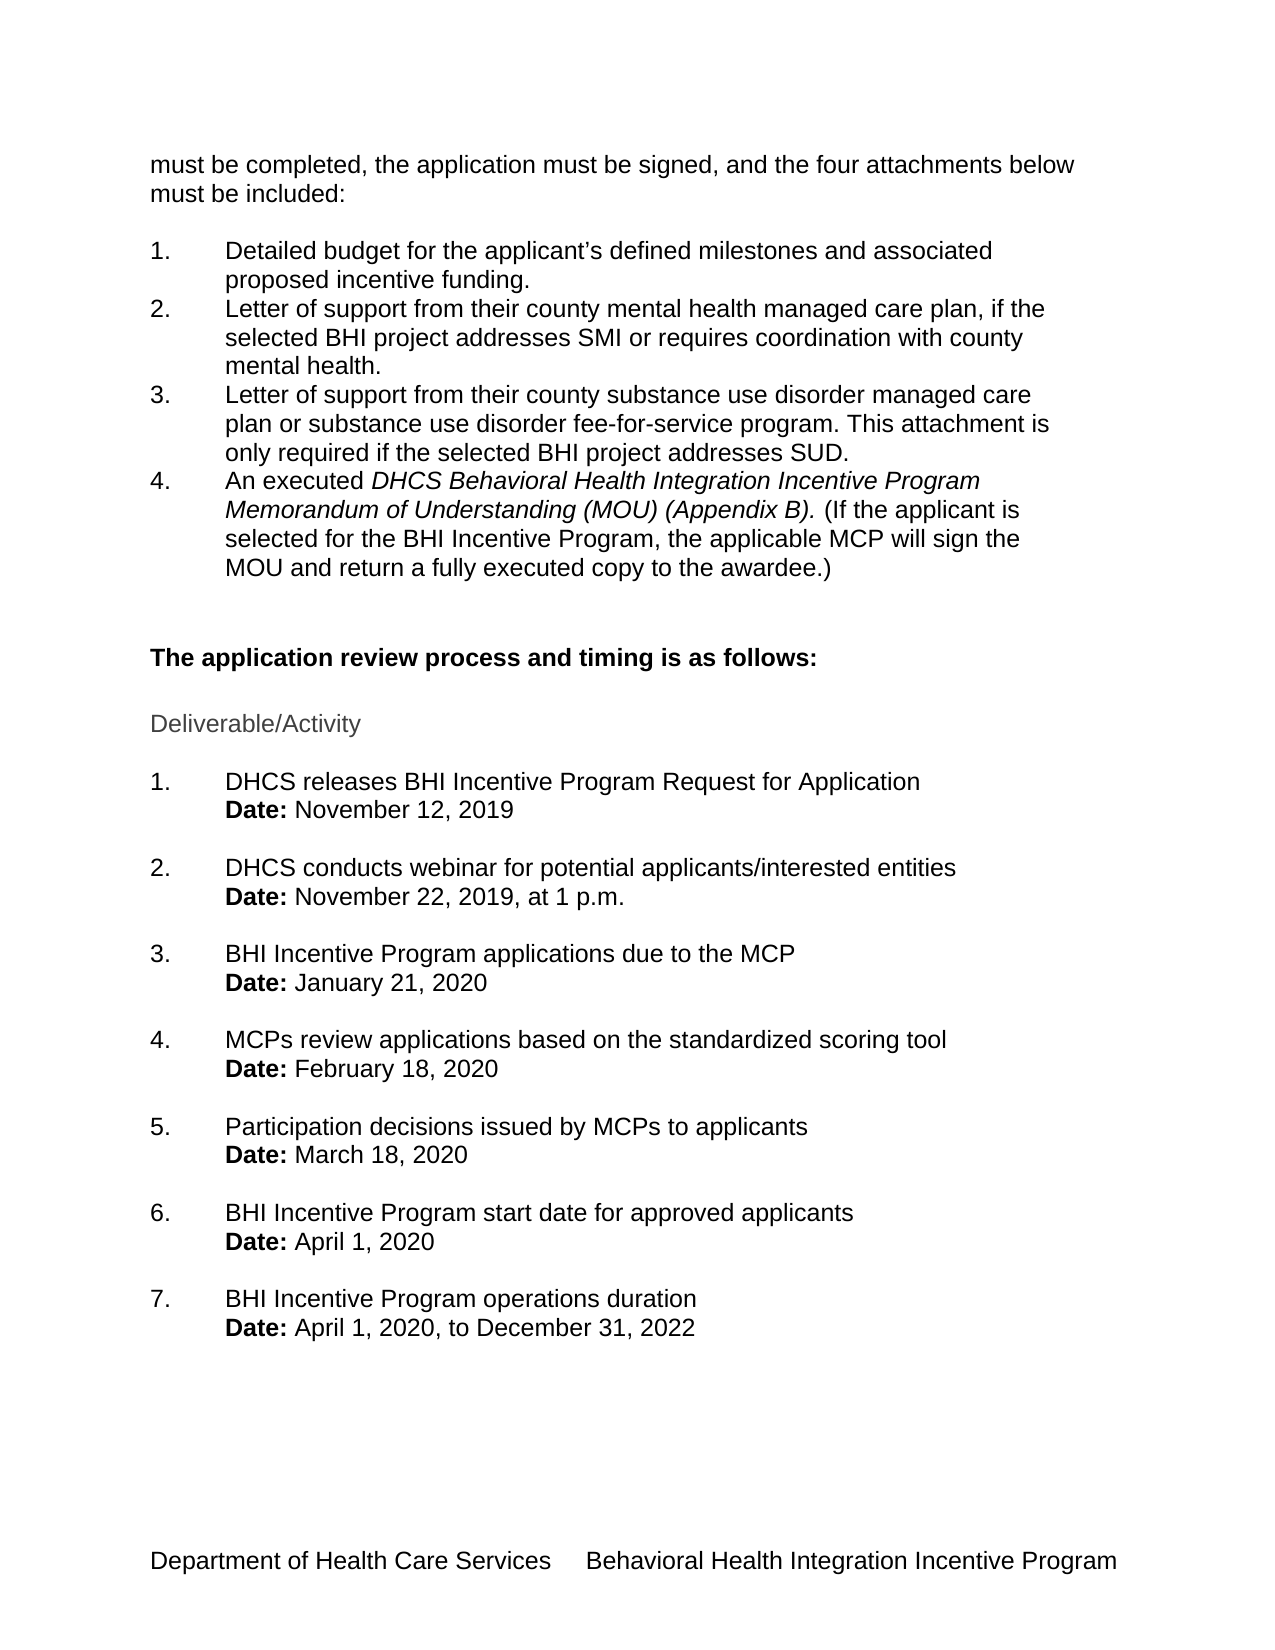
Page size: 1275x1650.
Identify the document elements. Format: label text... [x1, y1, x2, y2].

text 6. BHI Incentive Program start date for approved applicants [150, 1198, 1059, 1227]
list Letter of support from their county substance use disorder managed care plan or substance use disorder fee-for-service program. This attachment is only required if the selected BHI project addresses SUD. [150, 380, 1059, 466]
list 7. BHI Incentive Program operations duration [150, 1284, 1059, 1313]
subtitle The application review process and timing is as follows: [150, 643, 1125, 672]
list An executed DHCS Behavioral Health Integration Incentive Program Memorandum of Understanding (MOU) (Appendix B). (If the applicant is selected for the BHI Incentive Program, the applicable MCP will sign the MOU and return a fully executed copy to the awardee.) [150, 466, 1059, 581]
list Date: April 1, 2020, to December 31, 2022 [150, 1313, 1059, 1342]
text 1. DHCS releases BHI Incentive Program Request for Application [150, 767, 1059, 795]
list Detailed budget for the applicant’s defined milestones and associated proposed incentive funding. [150, 236, 1059, 294]
list Letter of support from their county mental health managed care plan, if the selected BHI project addresses SMI or requires coordination with county mental health. [150, 294, 1059, 380]
text Date: November 22, 2019, at 1 p.m. [150, 882, 1059, 910]
text 2. DHCS conducts webinar for potential applicants/interested entities [150, 853, 1059, 882]
text Date: November 12, 2019 [150, 795, 1059, 824]
text 4. MCPs review applications based on the standardized scoring tool [150, 1025, 1059, 1054]
list Date: February 18, 2020 [150, 1054, 1059, 1083]
text Date: January 21, 2020 [150, 968, 1059, 997]
list Date: April 1, 2020 [150, 1227, 1059, 1255]
text 3. BHI Incentive Program applications due to the MCP [150, 939, 1059, 968]
list Date: March 18, 2020 [150, 1140, 1059, 1169]
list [150, 150, 1125, 207]
text 5. Participation decisions issued by MCPs to applicants [150, 1112, 1059, 1140]
subtitle Deliverable/Activity [150, 709, 1125, 738]
